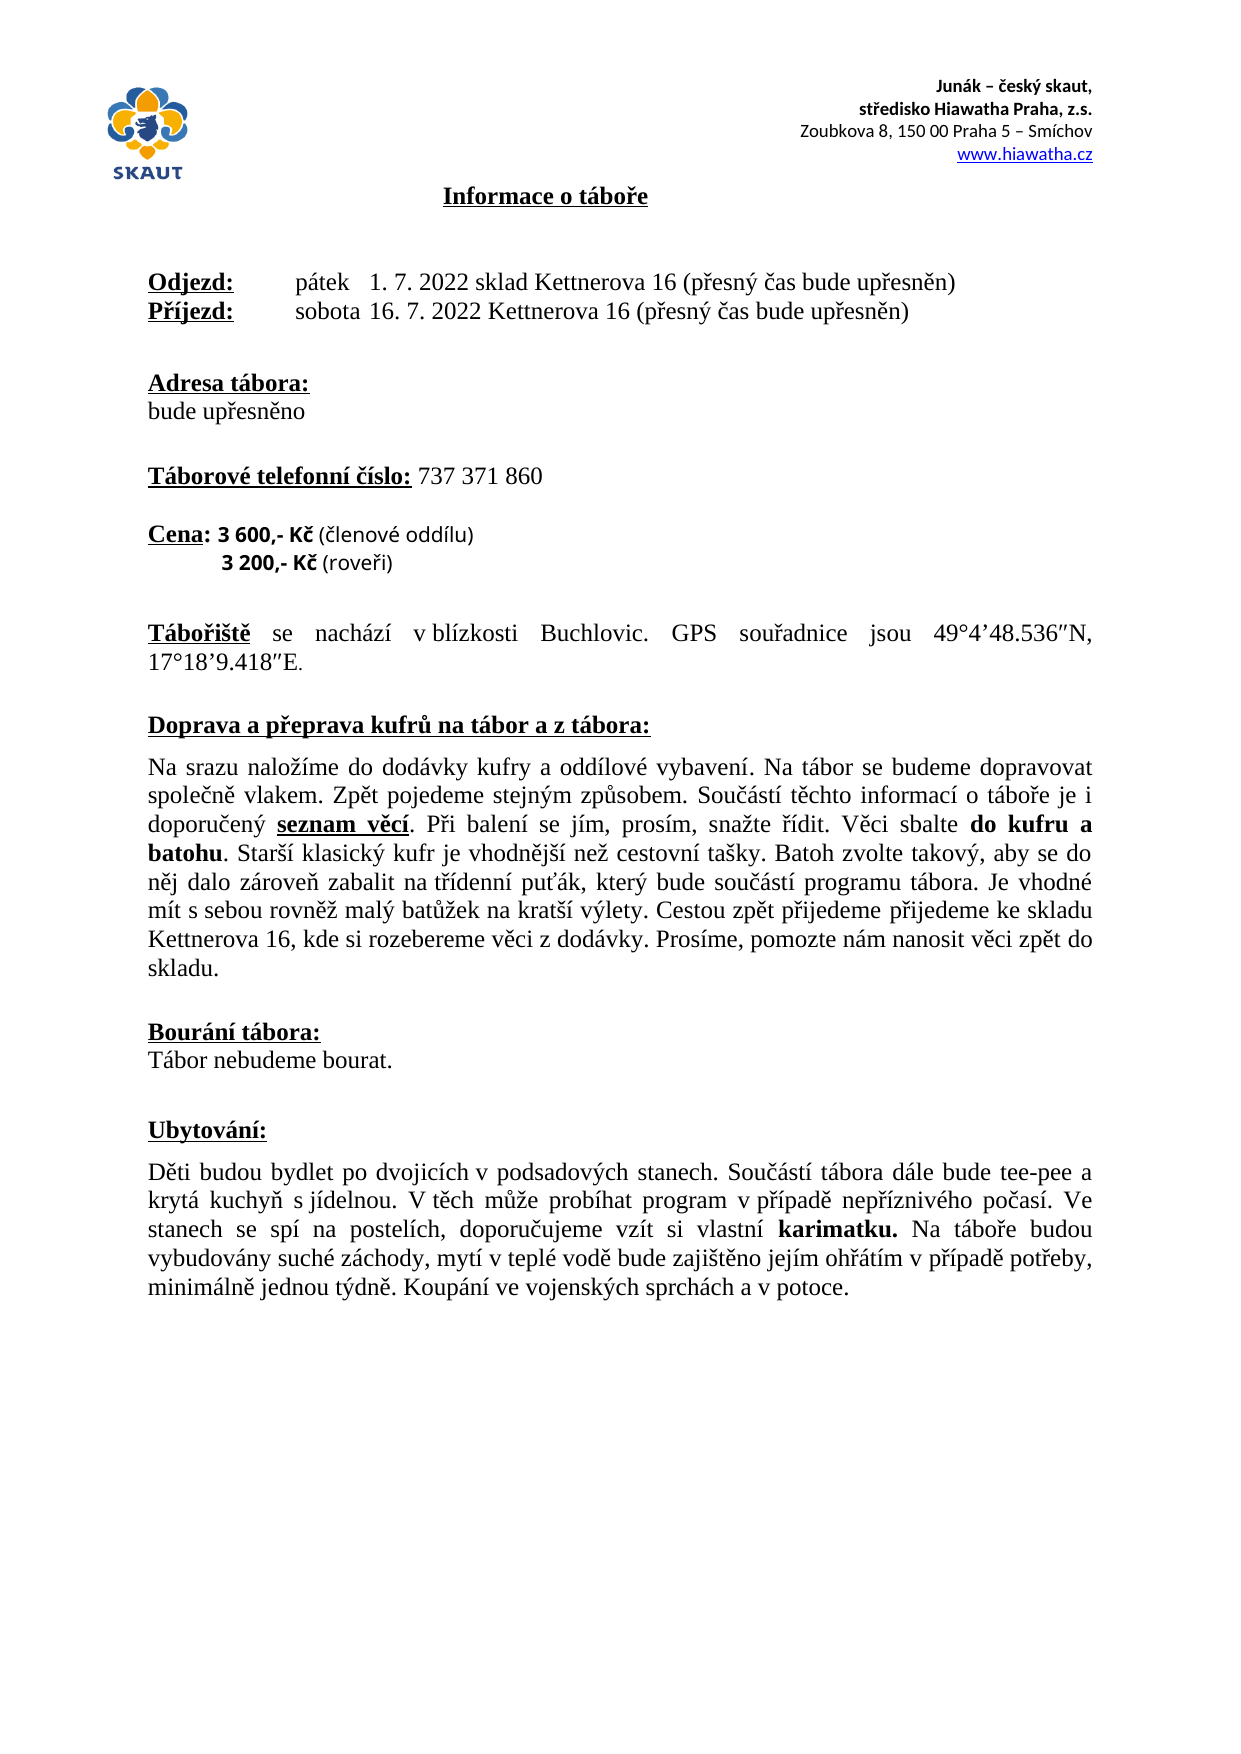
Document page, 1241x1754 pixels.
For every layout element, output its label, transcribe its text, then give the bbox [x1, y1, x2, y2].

picture [61, 61, 233, 205]
text Adresa tábora: [148, 368, 1093, 396]
text Tábor nebudeme bourat. [148, 1046, 1093, 1074]
text Tábořiště se nachází v blízkosti Buchlovic. GPS souřadnice jsou 49°4’48.536″N, 17°18’9.418″E. [148, 618, 1093, 676]
text Bourání tábora: [148, 1017, 1093, 1046]
text Informace o táboře [443, 181, 1093, 209]
text Doprava a přeprava kufrů na tábor a z tábora: [148, 711, 1093, 739]
text Cena: 3 600,- Kč (členové oddílu) [148, 519, 1093, 548]
text Odjezd: pátek 1. 7. 2022 sklad Kettnerova 16 (přesný čas bude upřesněn) [148, 267, 1093, 296]
text Táborové telefonní číslo: 737 371 860 [148, 458, 1093, 490]
text Na srazu naložíme do dodávky kufry a oddílové vybavení. Na tábor se budeme dopravovat společně vlakem. Zpět pojedeme stejným způsobem. Součástí těchto informací o táboře je i doporučený seznam věcí. Při balení se jím, prosím, snažte řídit. Věci sbalte do kufru a batohu. Starší klasický kufr je vhodnější než cestovní tašky. Batoh zvolte takový, aby se do něj dalo zároveň zabalit na třídenní puťák, který bude součástí programu tábora. Je vhodné mít s sebou rovněž malý batůžek na kratší výlety. Cestou zpět přijedeme přijedeme ke skladu Kettnerova 16, kde si rozebereme věci z dodávky. Prosíme, pomozte nám nanosit věci zpět do skladu. [148, 752, 1093, 982]
text bude upřesněno [148, 396, 1093, 425]
text 3 200,- Kč (roveři) [148, 548, 1093, 577]
text Děti budou bydlet po dvojicích v podsadových stanech. Součástí tábora dále bude tee-pee a krytá kuchyň s jídelnou. V těch může probíhat program v případě nepříznivého počasí. Ve stanech se spí na postelích, doporučujeme vzít si vlastní karimatku. Na táboře budou vybudovány suché záchody, mytí v teplé vodě bude zajištěno jejím ohřátím v případě potřeby, minimálně jednou týdně. Koupání ve vojenských sprchách a v potoce. [148, 1157, 1093, 1301]
text Příjezd: sobota 16. 7. 2022 Kettnerova 16 (přesný čas bude upřesněn) [148, 296, 1093, 324]
text Ubytování: [148, 1116, 1093, 1144]
